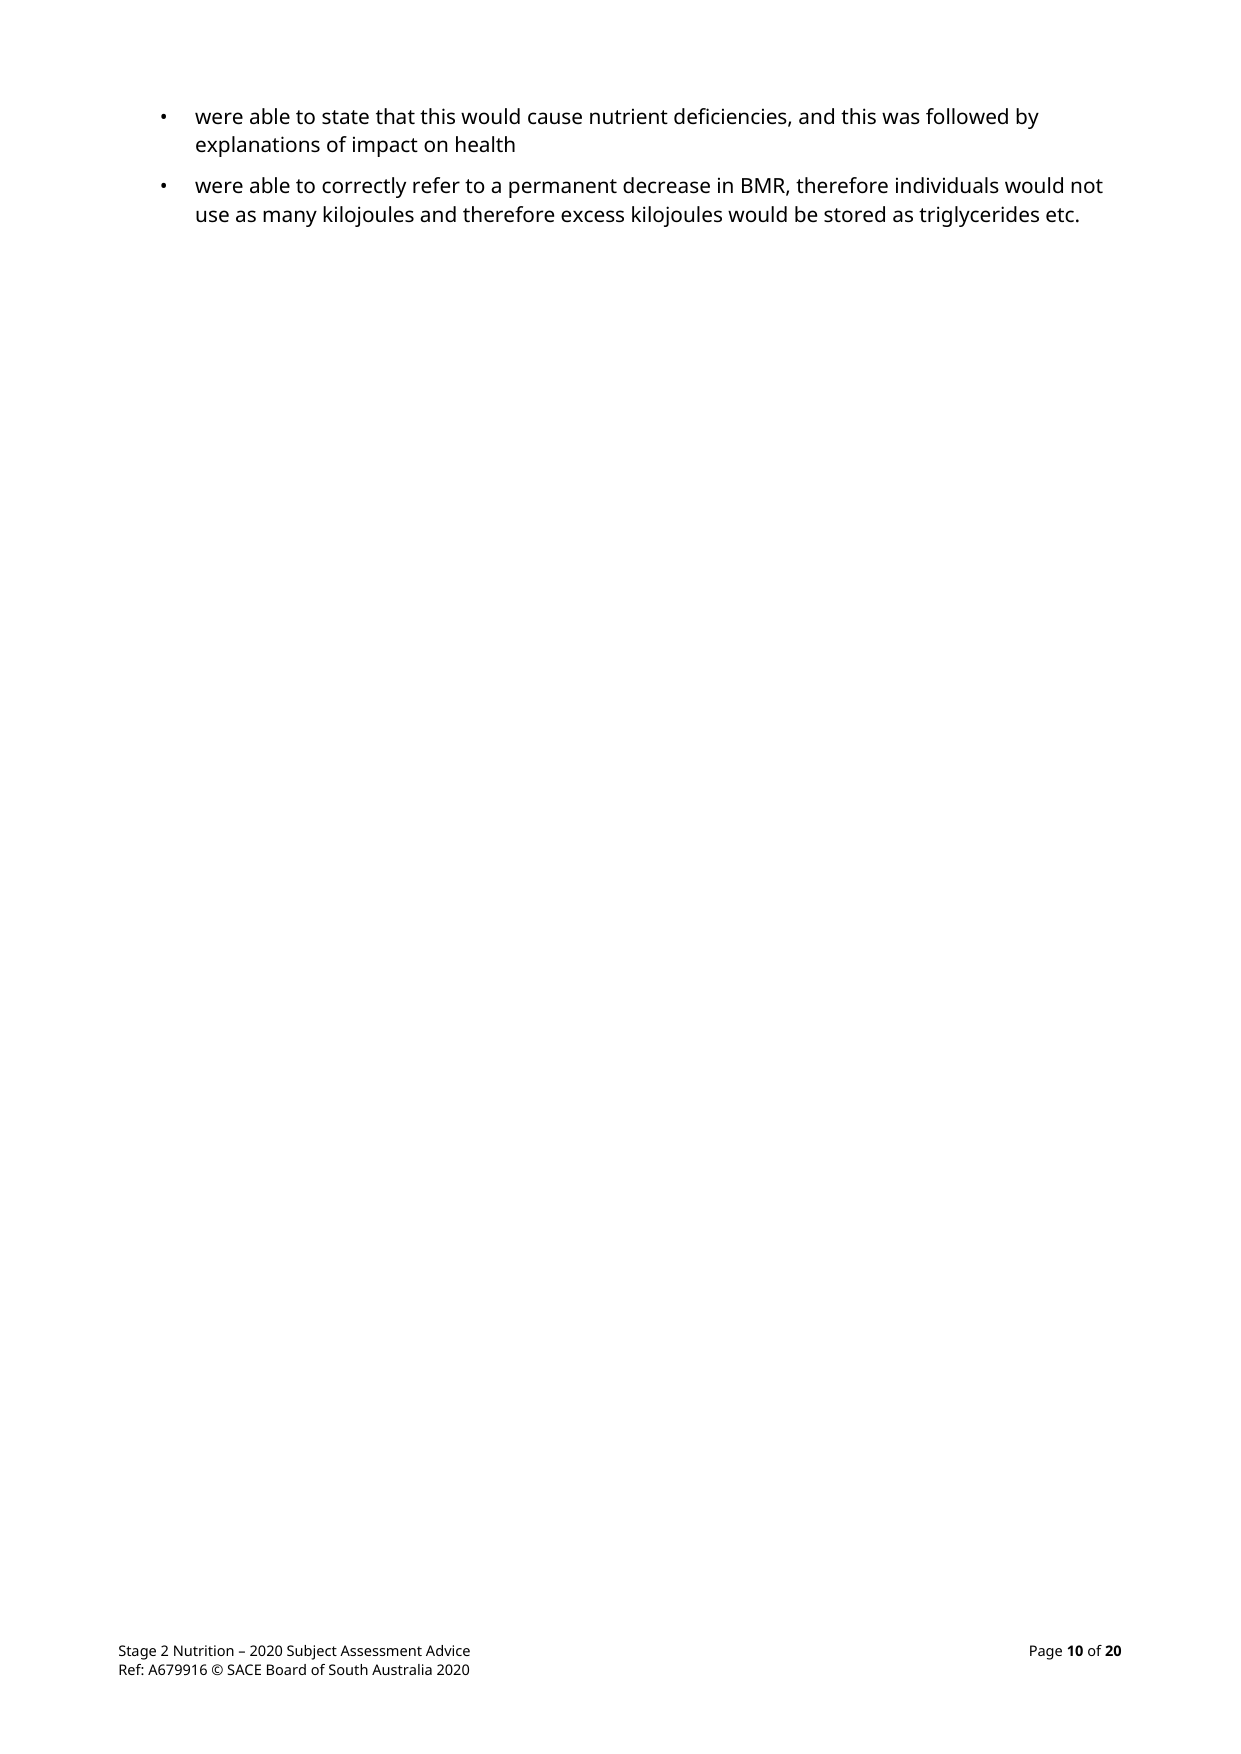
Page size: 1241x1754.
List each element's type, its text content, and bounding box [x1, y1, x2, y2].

text • were able to state that this would cause nutrient deficiencies, and this was followed by explanations of impact on health [159, 102, 1122, 159]
text • were able to correctly refer to a permanent decrease in BMR, therefore individuals would not use as many kilojoules and therefore excess kilojoules would be stored as triglycerides etc. [159, 171, 1122, 228]
